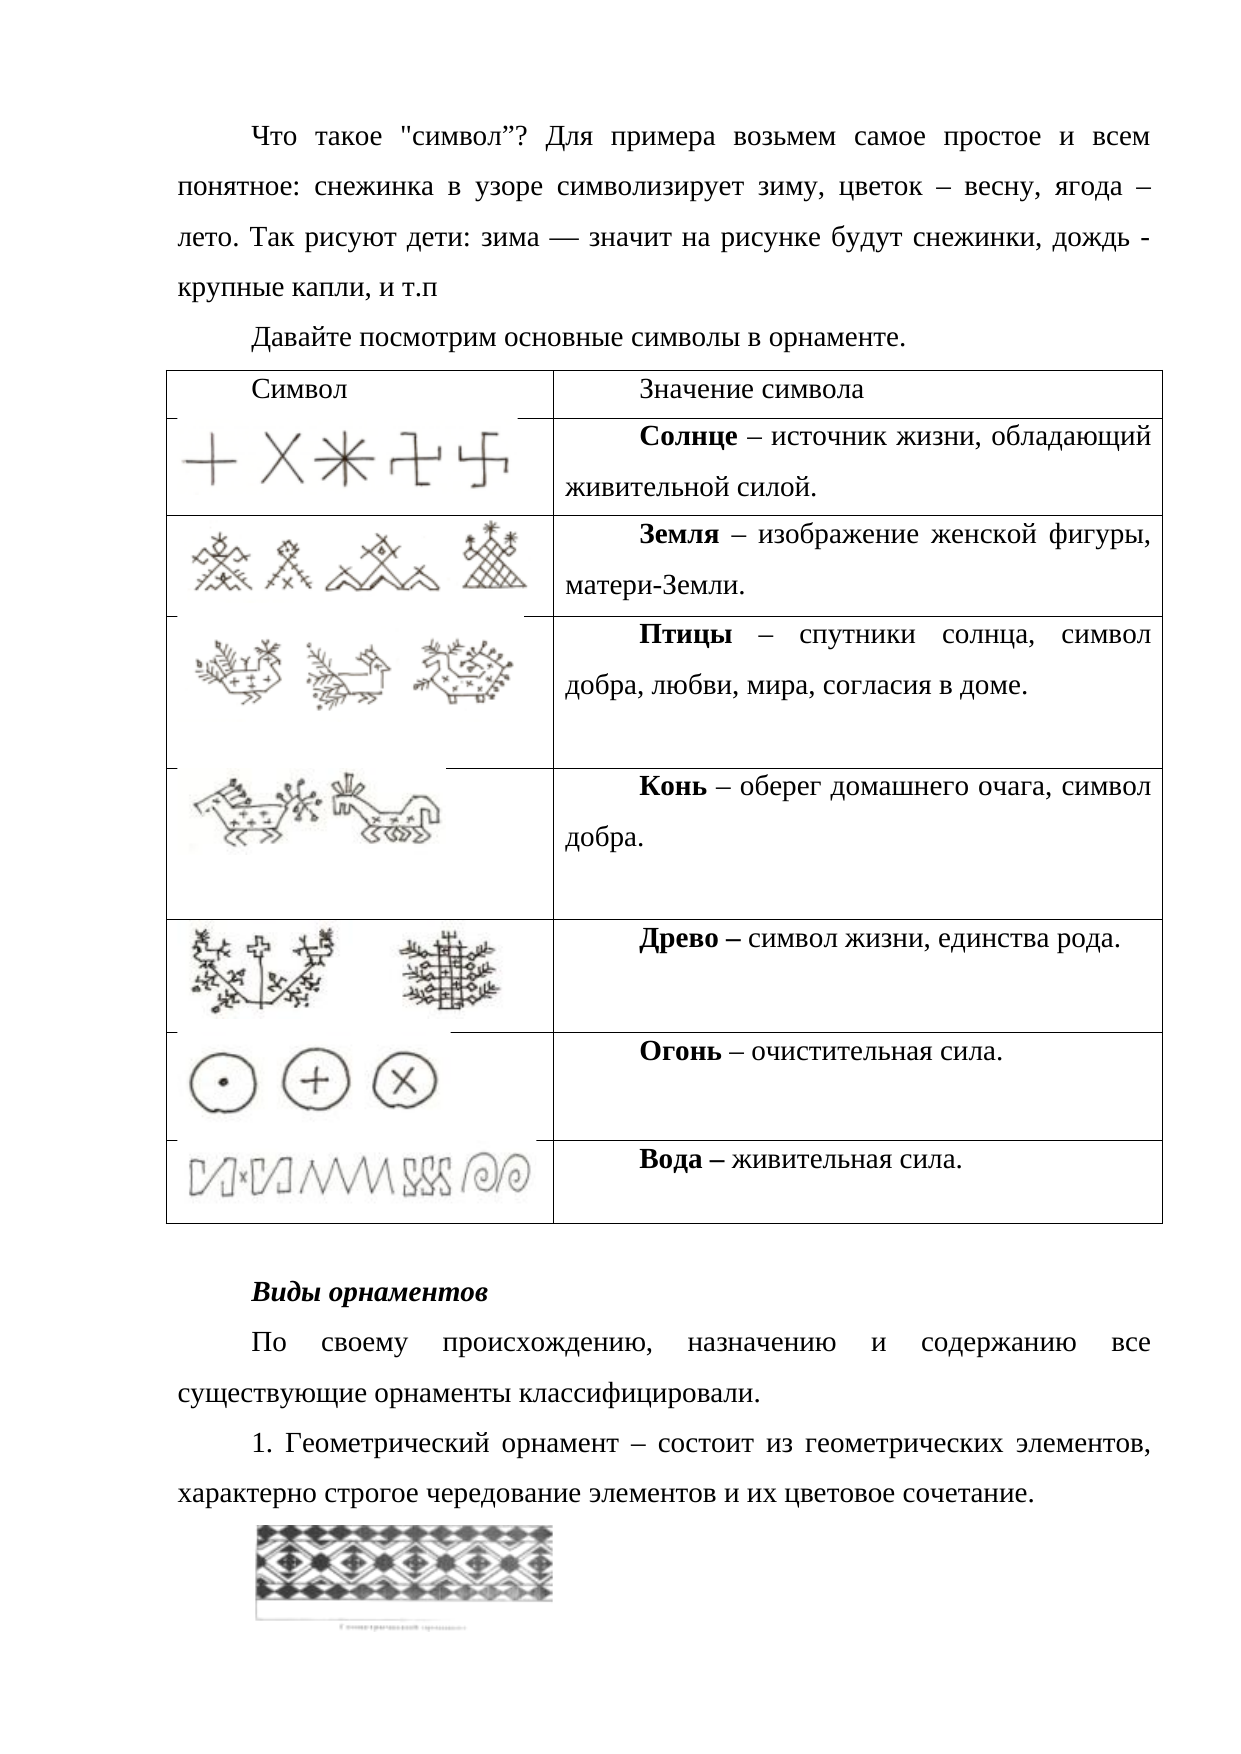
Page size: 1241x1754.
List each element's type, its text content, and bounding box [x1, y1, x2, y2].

table_header Символ [167, 371, 553, 417]
text Что такое "символ”? Для примера возьмем самое простое и всем понятное: снежинка в узоре символизирует зиму, цветок – весну, ягода – лето. Так рисуют дети: зима — значит на рисунке будут снежинки, дождь - крупные капли, и т.п [177, 118, 1152, 303]
picture [177, 616, 524, 722]
table_cell [167, 419, 553, 515]
text Виды орнаментов [177, 1274, 1152, 1308]
table_cell Птицы – спутники солнца, символ добра, любви, мира, согласия в доме. [554, 617, 1162, 767]
table_cell [167, 769, 553, 919]
table_cell Древо – символ жизни, единства рода. [554, 920, 1162, 1032]
table_cell Солнце – источник жизни, обладающий живительной силой. [554, 419, 1162, 515]
picture [177, 768, 446, 855]
table_cell [167, 516, 553, 616]
table_cell [167, 617, 553, 767]
picture [177, 920, 514, 1019]
picture [177, 516, 543, 603]
table_cell Конь – оберег домашнего очага, символ добра. [554, 769, 1162, 919]
text Давайте посмотрим основные символы в орнаменте. [177, 319, 1152, 353]
table_cell Земля – изображение женской фигуры, матери-Земли. [554, 516, 1162, 616]
table_cell Вода – живительная сила. [554, 1141, 1162, 1223]
text 1. Геометрический орнамент – состоит из геометрических элементов, характерно строгое чередование элементов и их цветовое сочетание. [177, 1425, 1152, 1509]
table_cell [167, 1141, 553, 1223]
picture [177, 1140, 537, 1210]
table_cell [167, 920, 553, 1032]
table_cell [167, 1033, 553, 1140]
picture [177, 1032, 451, 1127]
picture [177, 418, 518, 495]
text По своему происхождению, назначению и содержанию все существующие орнаменты классифицировали. [177, 1324, 1152, 1408]
table_header Значение символа [554, 371, 1162, 417]
table_cell Огонь – очистительная сила. [554, 1033, 1162, 1140]
